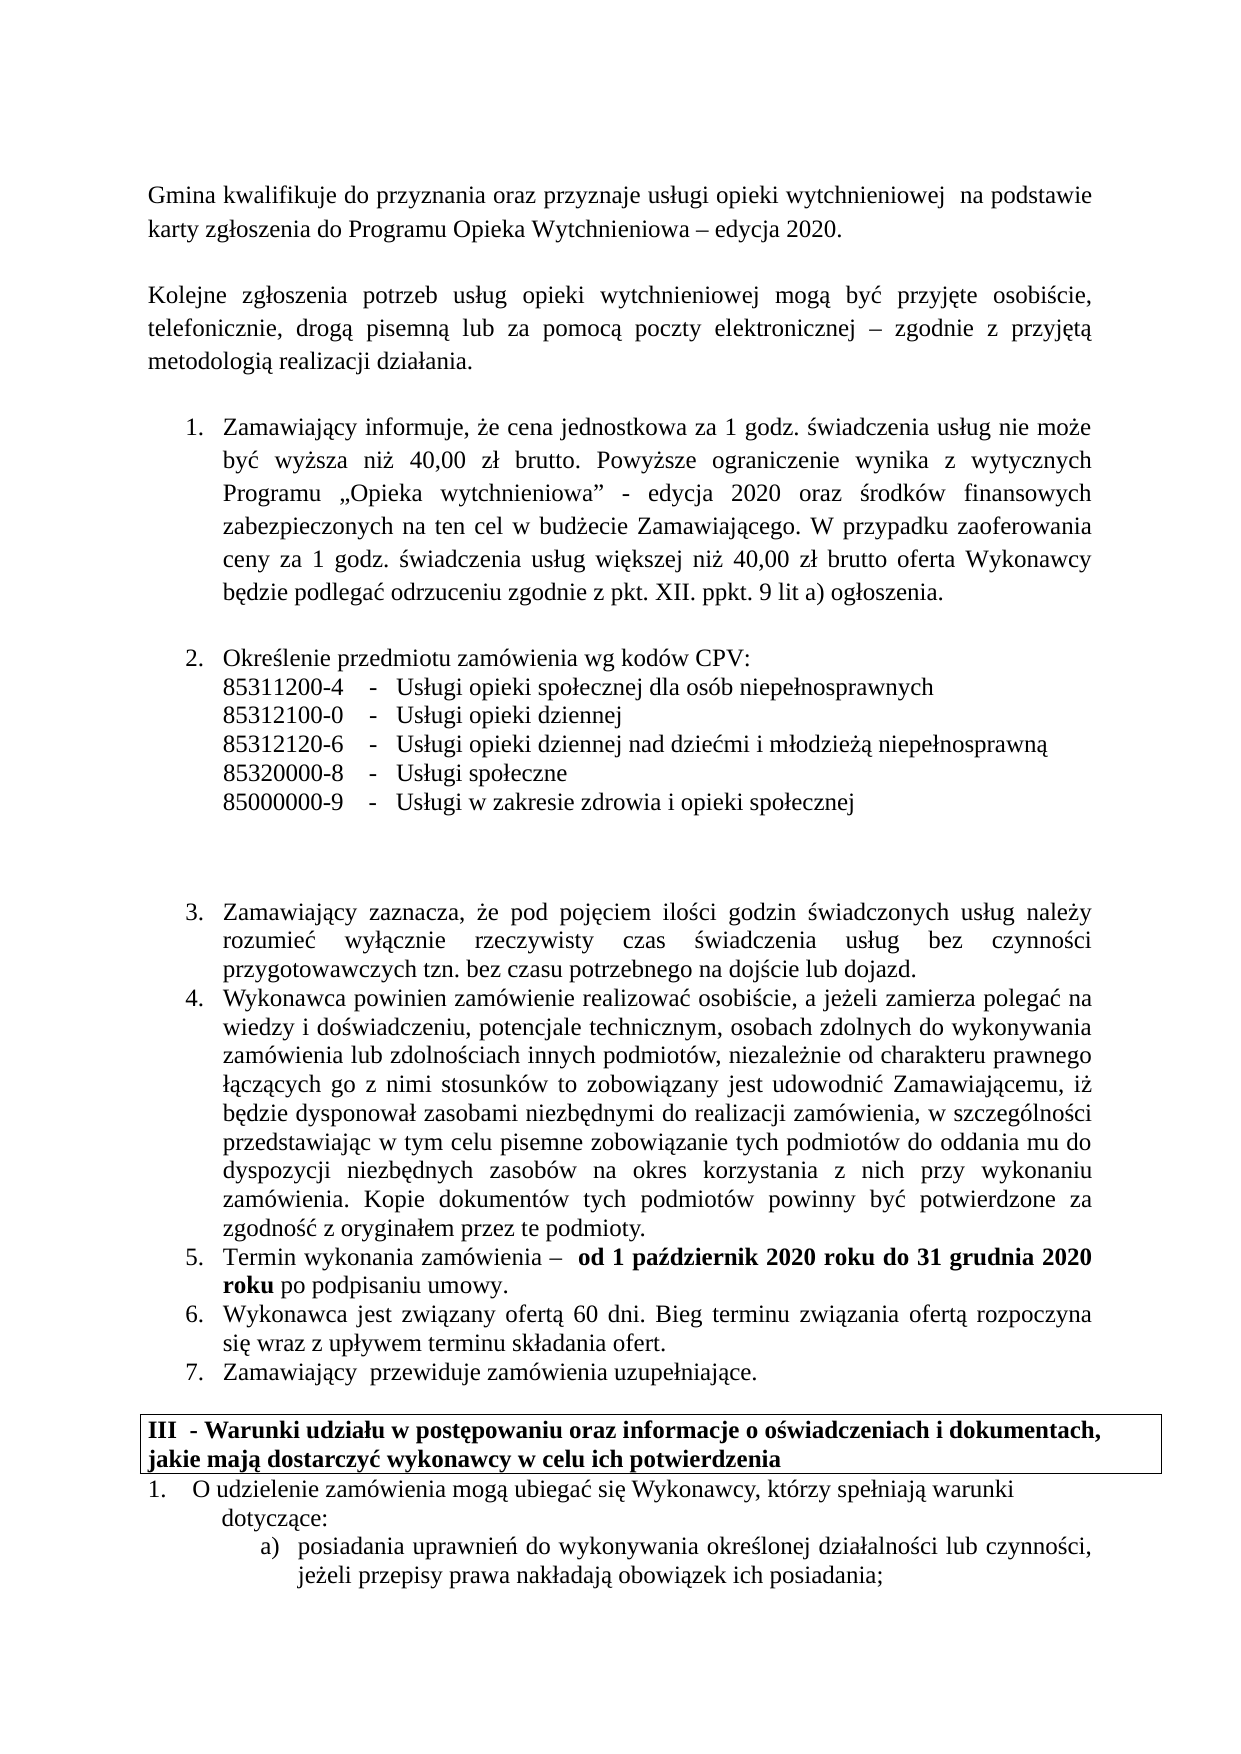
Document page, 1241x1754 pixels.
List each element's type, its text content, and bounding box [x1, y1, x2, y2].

list Termin wykonania zamówienia – od 1 październik 2020 roku do 31 grudnia 2020 roku po podpisaniu umowy. [185, 1242, 1093, 1299]
text 85000000-9 - Usługi w zakresie zdrowia i opieki społecznej [148, 787, 1093, 815]
list Wykonawca jest związany ofertą 60 dni. Bieg terminu związania ofertą rozpoczyna się wraz z upływem terminu składania ofert. [185, 1299, 1093, 1357]
list Określenie przedmiotu zamówienia wg kodów CPV: [185, 643, 1093, 672]
text 85320000-8 - Usługi społeczne [148, 758, 1093, 787]
table_header III - Warunki udziału w postępowaniu oraz informacje o oświadczeniach i dokumentach, jakie mają dostarczyć wykonawcy w celu ich potwierdzenia [141, 1415, 1161, 1473]
list 85312120-6 - Usługi opieki dziennej nad dziećmi i młodzieżą niepełnosprawną [223, 729, 1093, 758]
text Gmina kwalifikuje do przyznania oraz przyznaje usługi opieki wytchnieniowej na podstawie karty zgłoszenia do Programu Opieka Wytchnieniowa – edycja 2020. [148, 181, 1093, 242]
list Wykonawca powinien zamówienie realizować osobiście, a jeżeli zamierza polegać na wiedzy i doświadczeniu, potencjale technicznym, osobach zdolnych do wykonywania zamówienia lub zdolnościach innych podmiotów, niezależnie od charakteru prawnego łączących go z nimi stosunków to zobowiązany jest udowodnić Zamawiającemu, iż będzie dysponował zasobami niezbędnymi do realizacji zamówienia, w szczególności przedstawiając w tym celu pisemne zobowiązanie tych podmiotów do oddania mu do dyspozycji niezbędnych zasobów na okres korzystania z nich przy wykonaniu zamówienia. Kopie dokumentów tych podmiotów powinny być potwierdzone za zgodność z oryginałem przez te podmioty. [185, 983, 1093, 1242]
text Kolejne zgłoszenia potrzeb usług opieki wytchnieniowej mogą być przyjęte osobiście, telefonicznie, drogą pisemną lub za pomocą poczty elektronicznej – zgodnie z przyjętą metodologią realizacji działania. [148, 280, 1093, 374]
list 85312100-0 - Usługi opieki dziennej [223, 700, 1093, 729]
list posiadania uprawnień do wykonywania określonej działalności lub czynności, jeżeli przepisy prawa nakładają obowiązek ich posiadania; [260, 1531, 1093, 1589]
list Zamawiający przewiduje zamówienia uzupełniające. [185, 1357, 1093, 1386]
list 85311200-4 - Usługi opieki społecznej dla osób niepełnosprawnych [223, 672, 1093, 700]
list O udzielenie zamówienia mogą ubiegać się Wykonawcy, którzy spełniają warunki dotyczące: [148, 1474, 1093, 1531]
list Zamawiający zaznacza, że pod pojęciem ilości godzin świadczonych usług należy rozumieć wyłącznie rzeczywisty czas świadczenia usług bez czynności przygotowawczych tzn. bez czasu potrzebnego na dojście lub dojazd. [185, 897, 1093, 983]
list Zamawiający informuje, że cena jednostkowa za 1 godz. świadczenia usług nie może być wyższa niż 40,00 zł brutto. Powyższe ograniczenie wynika z wytycznych Programu „Opieka wytchnieniowa” - edycja 2020 oraz środków finansowych zabezpieczonych na ten cel w budżecie Zamawiającego. W przypadku zaoferowania ceny za 1 godz. świadczenia usług większej niż 40,00 zł brutto oferta Wykonawcy będzie podlegać odrzuceniu zgodnie z pkt. XII. ppkt. 9 lit a) ogłoszenia. [185, 412, 1093, 606]
